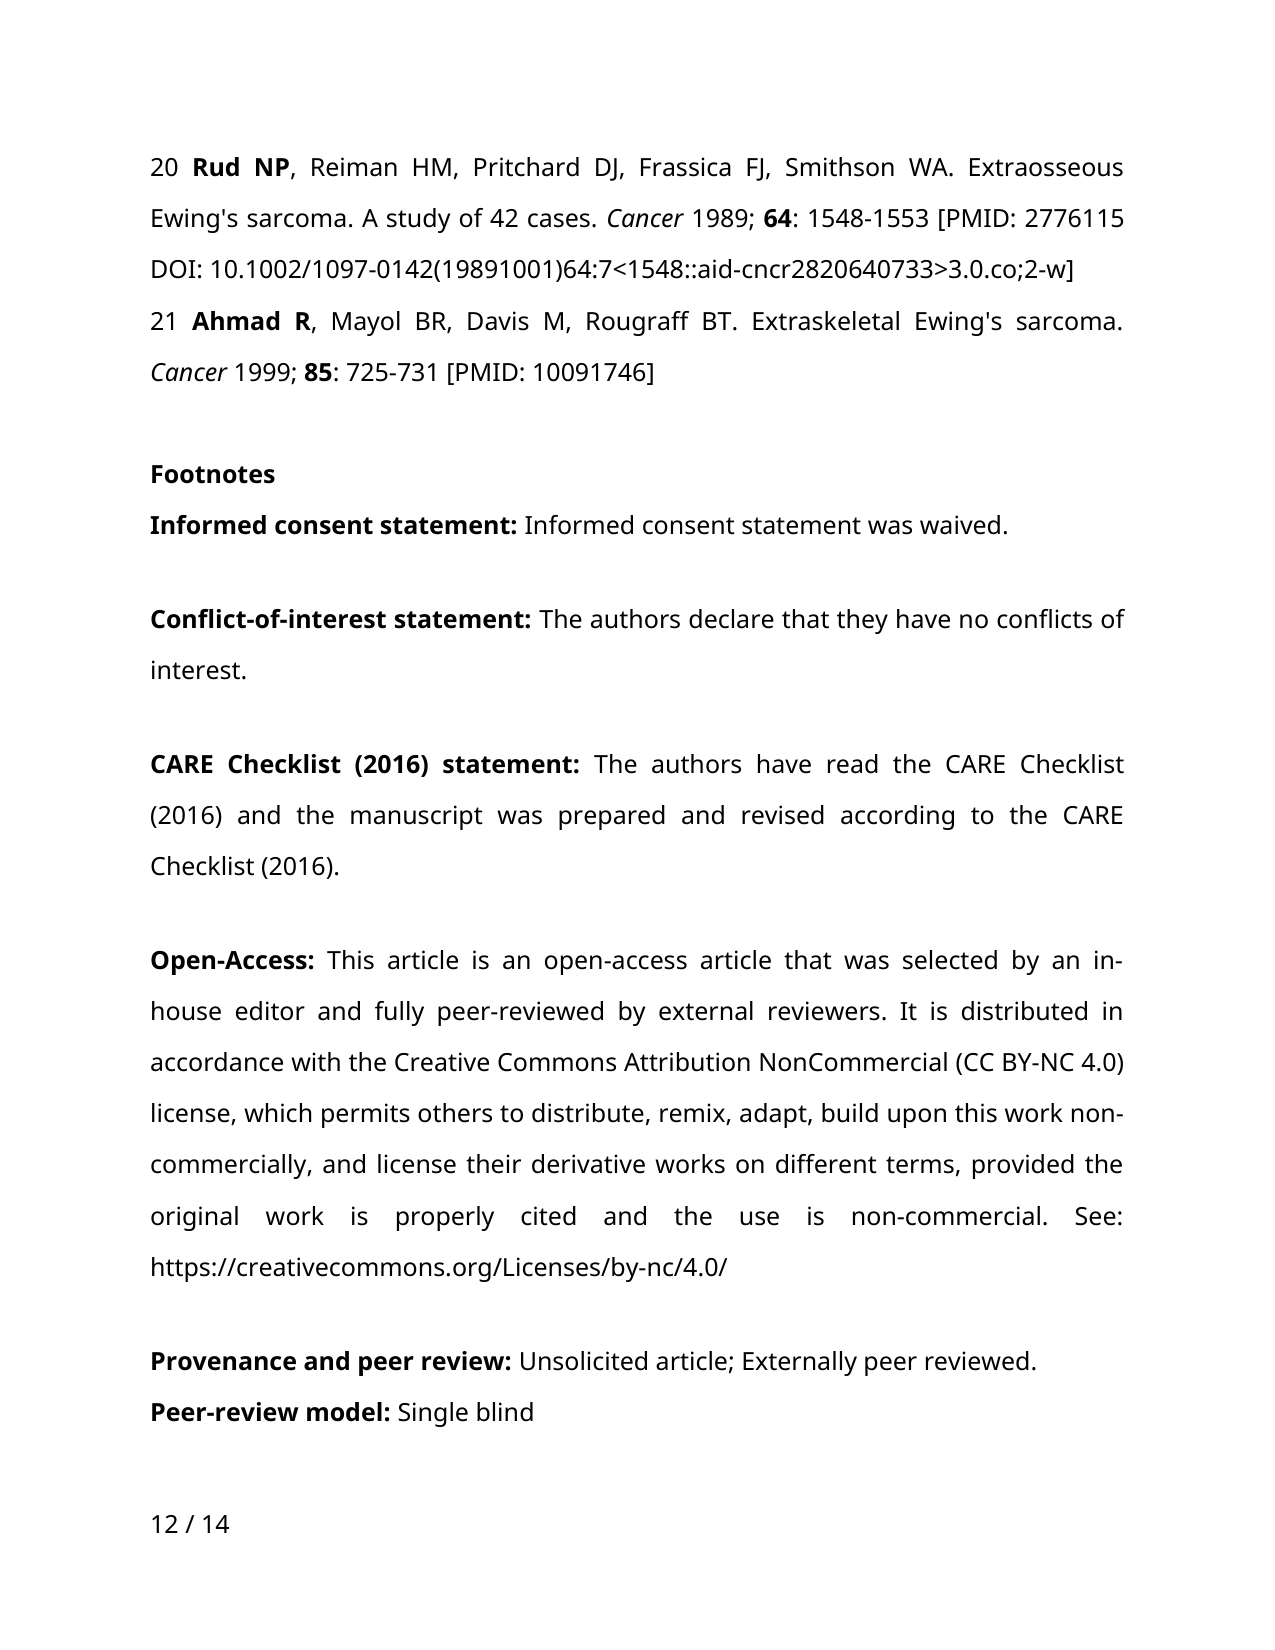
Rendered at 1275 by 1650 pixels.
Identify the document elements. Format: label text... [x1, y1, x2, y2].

text 20 Rud NP, Reiman HM, Pritchard DJ, Frassica FJ, Smithson WA. Extraosseous Ewing's sarcoma. A study of 42 cases. Cancer 1989; 64: 1548-1553 [PMID: 2776115 DOI: 10.1002/1097-0142(19891001)64:7<1548::aid-cncr2820640733>3.0.co;2-w] [150, 150, 1125, 286]
text Provenance and peer review: Unsolicited article; Externally peer reviewed. [150, 1343, 1125, 1377]
text Peer-review model: Single blind [150, 1394, 1125, 1428]
text Conflict-of-interest statement: The authors declare that they have no conflicts of interest. [150, 601, 1125, 687]
text 21 Ahmad R, Mayol BR, Davis M, Rougraff BT. Extraskeletal Ewing's sarcoma. Cancer 1999; 85: 725-731 [PMID: 10091746] [150, 303, 1125, 388]
text Footnotes [150, 456, 1125, 490]
text CARE Checklist (2016) statement: The authors have read the CARE Checklist (2016) and the manuscript was prepared and revised according to the CARE Checklist (2016). [150, 747, 1125, 883]
text Informed consent statement: Informed consent statement was waived. [150, 507, 1125, 541]
text Open-Access: This article is an open-access article that was selected by an in-house editor and fully peer-reviewed by external reviewers. It is distributed in accordance with the Creative Commons Attribution NonCommercial (CC BY-NC 4.0) license, which permits others to distribute, remix, adapt, build upon this work non-commercially, and license their derivative works on different terms, provided the original work is properly cited and the use is non-commercial. See: https://creativecommons.org/Licenses/by-nc/4.0/ [150, 943, 1125, 1283]
